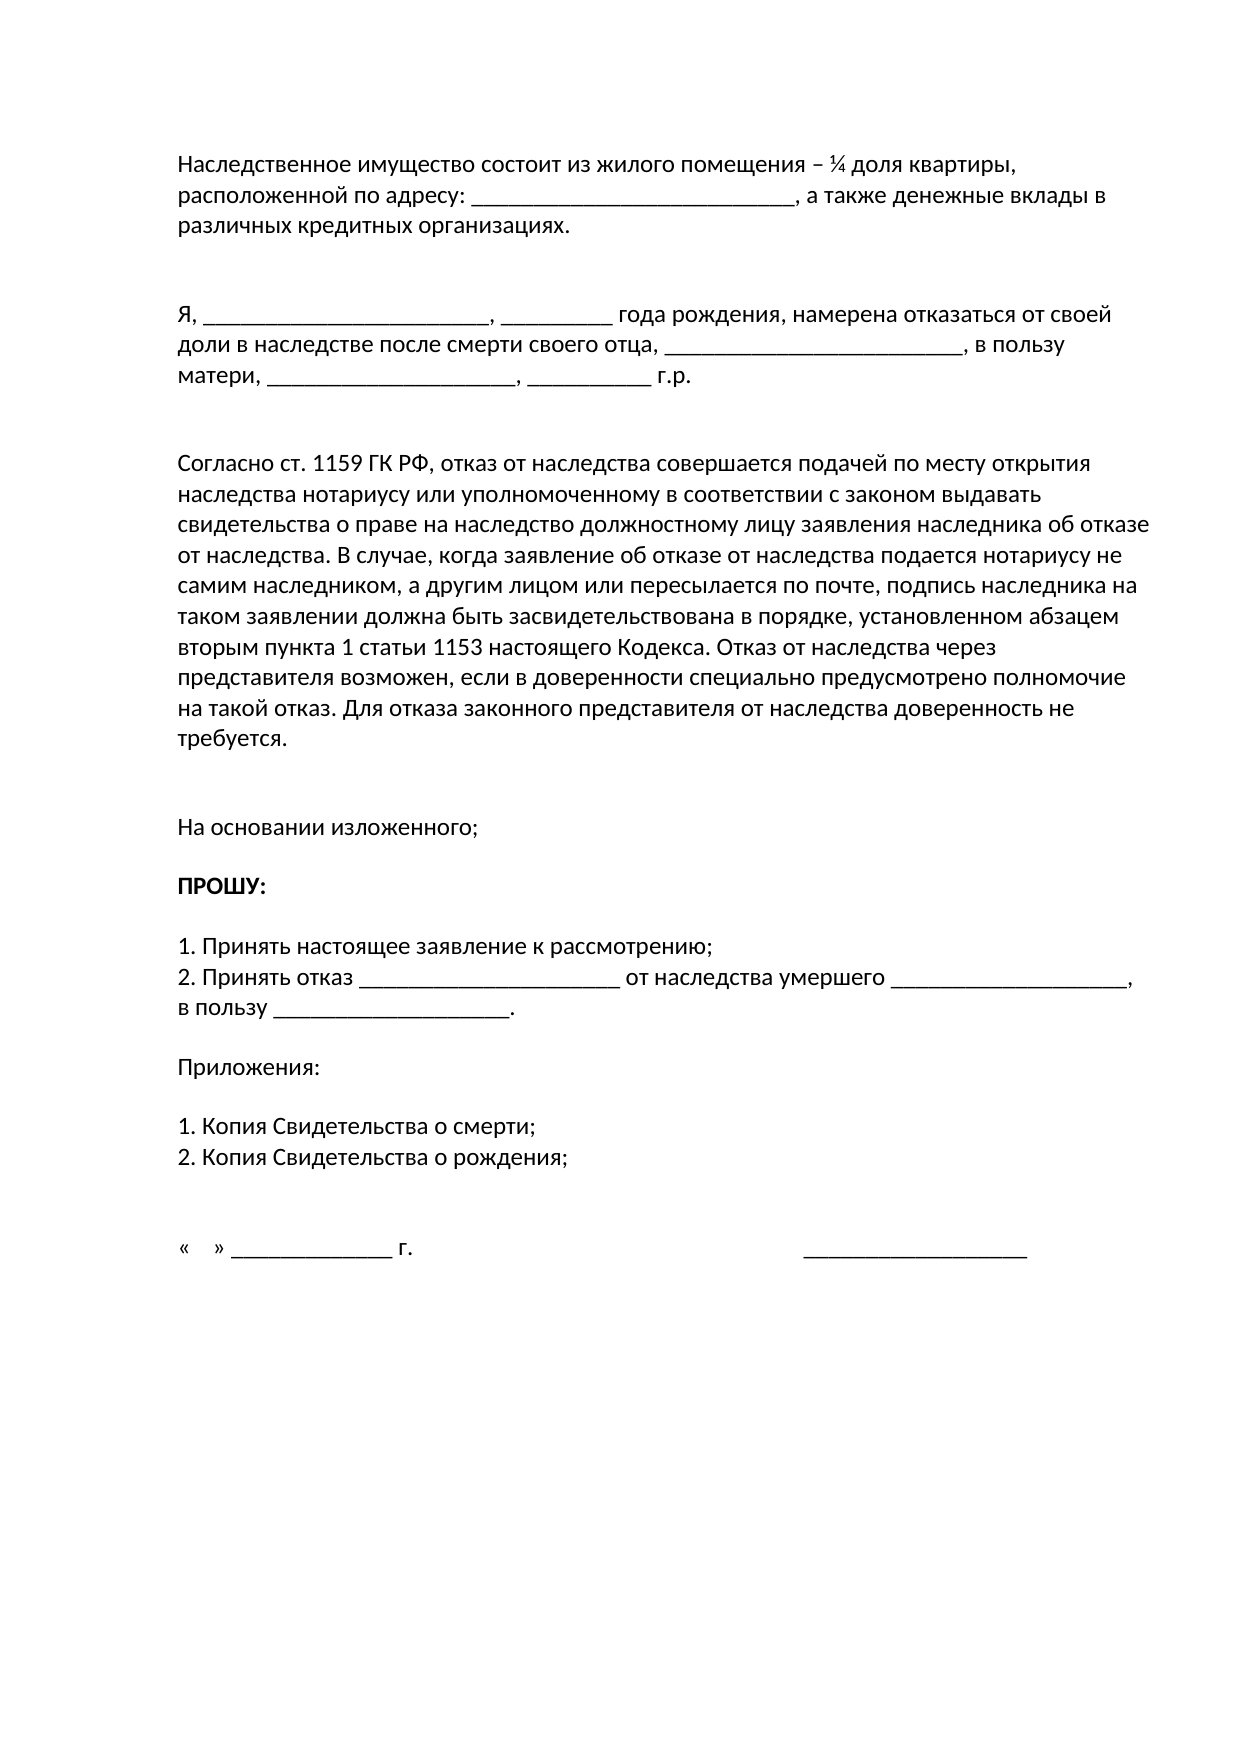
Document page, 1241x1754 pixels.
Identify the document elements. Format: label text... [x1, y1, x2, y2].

text Наследственное имущество состоит из жилого помещения – ¼ доля квартиры, расположенной по адресу: __________________________, а также денежные вклады в различных кредитных организациях. [177, 118, 1152, 269]
text Я, _______________________, _________ года рождения, намерена отказаться от своей доли в наследстве после смерти своего отца, ________________________, в пользу матери, ____________________, __________ г.р. [177, 298, 1152, 418]
text 1. Принять настоящее заявление к рассмотрению; 2. Принять отказ _____________________ от наследства умершего ___________________, в пользу ___________________. [177, 930, 1152, 1022]
text ПРОШУ: [177, 870, 1152, 901]
text Приложения: [177, 1051, 1152, 1081]
text « » _____________ г. __________________ [177, 1201, 1152, 1321]
text Согласно ст. 1159 ГК РФ, отказ от наследства совершается подачей по месту открытия наследства нотариусу или уполномоченному в соответствии с законом выдавать свидетельства о праве на наследство должностному лицу заявления наследника об отказе от наследства. В случае, когда заявление об отказе от наследства подается нотариусу не самим наследником, а другим лицом или пересылается по почте, подпись наследника на таком заявлении должна быть засвидетельствована в порядке, установленном абзацем вторым пункта 1 статьи 1153 настоящего Кодекса. Отказ от наследства через представителя возможен, если в доверенности специально предусмотрено полномочие на такой отказ. Для отказа законного представителя от наследства доверенность не требуется. [177, 448, 1152, 782]
text На основании изложенного; [177, 811, 1152, 841]
text 1. Копия Свидетельства о смерти; 2. Копия Свидетельства о рождения; [177, 1111, 1152, 1172]
